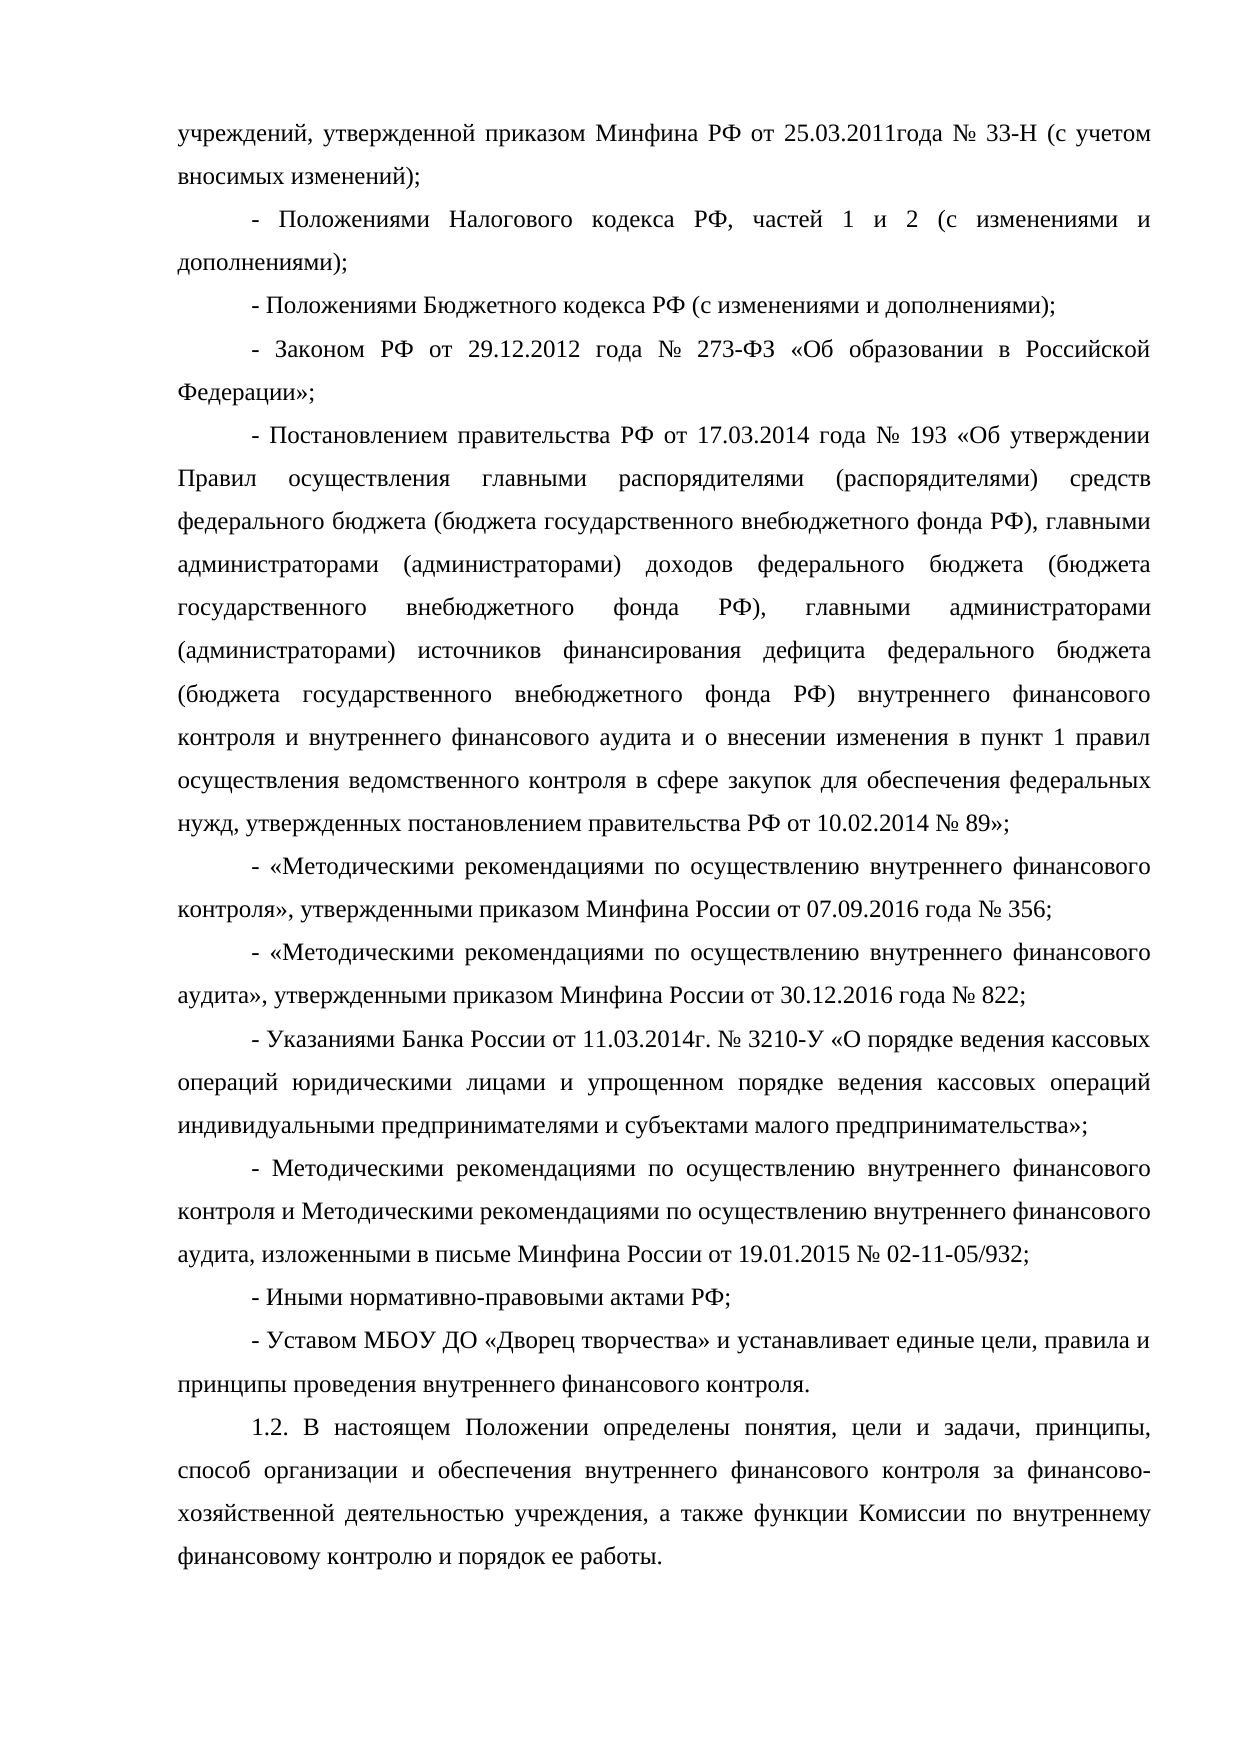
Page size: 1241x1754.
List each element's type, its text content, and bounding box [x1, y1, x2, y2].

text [177, 118, 1152, 190]
text - «Методическими рекомендациями по осуществлению внутреннего финансового контроля», утвержденными приказом Минфина России от 07.09.2016 года № 356; [177, 851, 1152, 923]
text - Методическими рекомендациями по осуществлению внутреннего финансового контроля и Методическими рекомендациями по осуществлению внутреннего финансового аудита, изложенными в письме Минфина России от 19.01.2015 № 02-11-05/932; [177, 1153, 1152, 1268]
text - Указаниями Банка России от 11.03.2014г. № 3210-У «О порядке ведения кассовых операций юридическими лицами и упрощенном порядке ведения кассовых операций индивидуальными предпринимателями и субъектами малого предпринимательства»; [177, 1024, 1152, 1139]
text - Постановлением правительства РФ от 17.03.2014 года № 193 «Об утверждении Правил осуществления главными распорядителями (распорядителями) средств федерального бюджета (бюджета государственного внебюджетного фонда РФ), главными администраторами (администраторами) доходов федерального бюджета (бюджета государственного внебюджетного фонда РФ), главными администраторами (администраторами) источников финансирования дефицита федерального бюджета (бюджета государственного внебюджетного фонда РФ) внутреннего финансового контроля и внутреннего финансового аудита и о внесении изменения в пункт 1 правил осуществления ведомственного контроля в сфере закупок для обеспечения федеральных нужд, утвержденных постановлением правительства РФ от 10.02.2014 № 89»; [177, 420, 1152, 837]
text - Положениями Налогового кодекса РФ, частей 1 и 2 (с изменениями и дополнениями); [177, 204, 1152, 276]
text - Положениями Бюджетного кодекса РФ (с изменениями и дополнениями); [177, 291, 1152, 319]
text - Иными нормативно-правовыми актами РФ; [177, 1282, 1152, 1311]
text - Уставом МБОУ ДО «Дворец творчества» и устанавливает единые цели, правила и принципы проведения внутреннего финансового контроля. [177, 1326, 1152, 1397]
text - «Методическими рекомендациями по осуществлению внутреннего финансового аудита», утвержденными приказом Минфина России от 30.12.2016 года № 822; [177, 937, 1152, 1009]
text 1.2. В настоящем Положении определены понятия, цели и задачи, принципы, способ организации и обеспечения внутреннего финансового контроля за финансово-хозяйственной деятельностью учреждения, а также функции Комиссии по внутреннему финансовому контролю и порядок ее работы. [177, 1412, 1152, 1570]
text - Законом РФ от 29.12.2012 года № 273-ФЗ «Об образовании в Российской Федерации»; [177, 334, 1152, 406]
